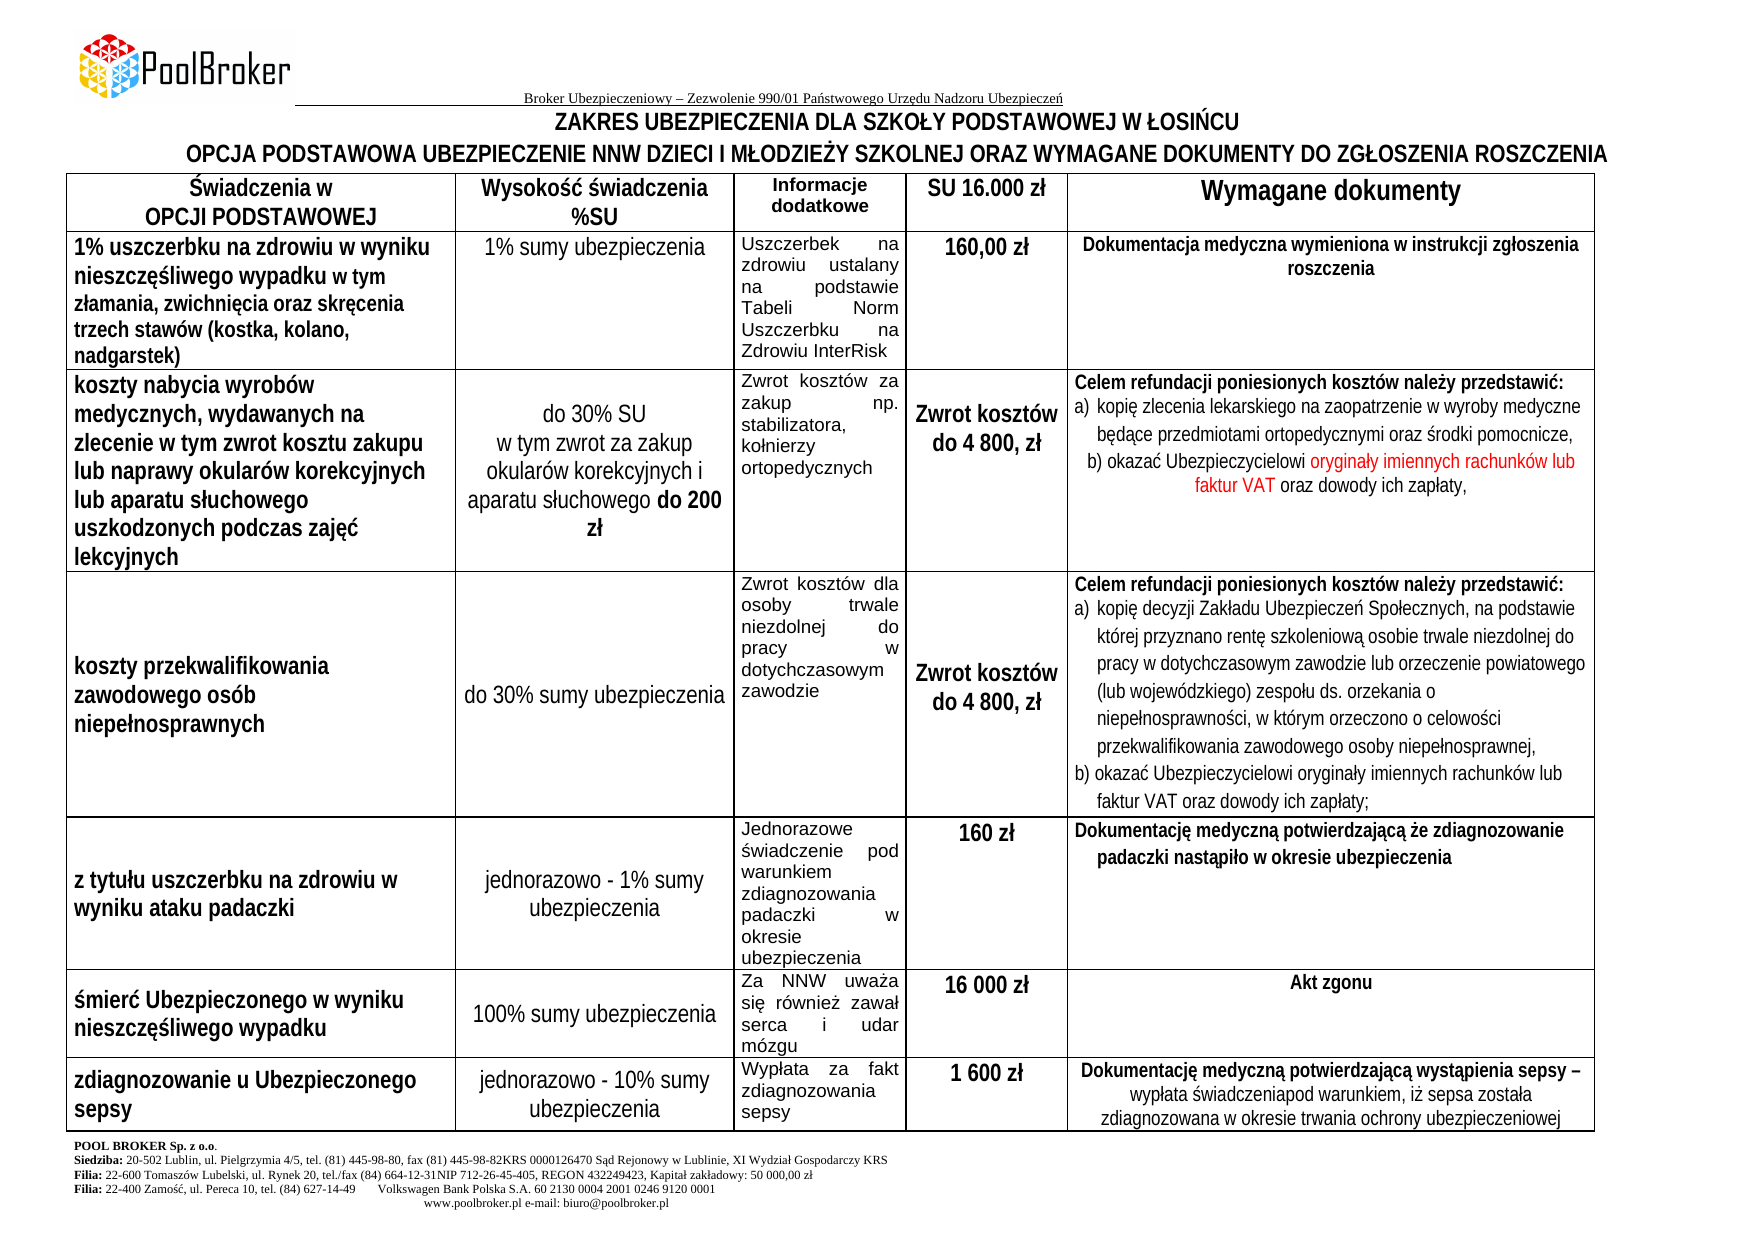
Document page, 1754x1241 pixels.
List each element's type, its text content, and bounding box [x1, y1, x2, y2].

table_cell z tytułu uszczerbku na zdrowiu w wyniku ataku padaczki [67, 818, 455, 969]
table_cell Uszczerbek na zdrowiu ustalany na podstawie Tabeli Norm Uszczerbku na Zdrowiu InterRisk [735, 232, 905, 369]
table_cell zdiagnozowanie u Ubezpieczonego sepsy [67, 1058, 455, 1130]
table_header Wysokość świadczenia %SU [456, 174, 733, 231]
table_cell śmierć Ubezpieczonego w wyniku nieszczęśliwego wypadku [67, 970, 455, 1057]
table_cell Zwrot kosztów za zakup np. stabilizatora, kołnierzy ortopedycznych [735, 370, 905, 571]
table_cell Zwrot kosztów dla osoby trwale niezdolnej do pracy w dotychczasowym zawodzie [735, 572, 905, 816]
table_cell Dokumentacja medyczna wymieniona w instrukcji zgłoszenia roszczenia [1068, 232, 1594, 369]
table_cell 1% uszczerbku na zdrowiu w wyniku nieszczęśliwego wypadku w tym złamania, zwichnięcia oraz skręcenia trzech stawów (kostka, kolano, nadgarstek) [67, 232, 455, 369]
table_cell 1% sumy ubezpieczenia [456, 232, 733, 369]
text ZAKRES UBEZPIECZENIA DLA SZKOŁY PODSTAWOWEJ W ŁOSIŃCU [111, 107, 1683, 135]
table_cell 160,00 zł [907, 232, 1067, 369]
table_cell do 30% sumy ubezpieczenia [456, 572, 733, 816]
table_cell Akt zgonu [1068, 970, 1594, 1057]
table_header Informacje dodatkowe [735, 174, 905, 231]
table_cell 100% sumy ubezpieczenia [456, 970, 733, 1057]
table_cell Dokumentację medyczną potwierdzającą że zdiagnozowanie padaczki nastąpiło w okresie ubezpieczenia [1068, 818, 1594, 969]
picture [73, 29, 295, 104]
table_cell 16 000 zł [907, 970, 1067, 1057]
table_cell jednorazowo - 1% sumy ubezpieczenia [456, 818, 733, 969]
table_cell jednorazowo - 10% sumy ubezpieczenia [456, 1058, 733, 1130]
table_cell Zwrot kosztów do 4 800, zł [907, 370, 1067, 571]
table_cell Celem refundacji poniesionych kosztów należy przedstawić: kopię zlecenia lekarskiego na zaopatrzenie w wyroby medyczne będące przedmiotami ortopedycznymi oraz środki pomocnicze, b) okazać Ubezpieczycielowi oryginały imiennych rachunków lub faktur VAT oraz dowody ich zapłaty, [1068, 370, 1594, 571]
table_cell 160 zł [907, 818, 1067, 969]
table_cell Zwrot kosztów do 4 800, zł [907, 572, 1067, 816]
table_header Wymagane dokumenty [1068, 174, 1594, 231]
table_cell do 30% SU w tym zwrot za zakup okularów korekcyjnych i aparatu słuchowego do 200 zł [456, 370, 733, 571]
table_cell Dokumentację medyczną potwierdzającą wystąpienia sepsy – wypłata świadczeniapod warunkiem, iż sepsa została zdiagnozowana w okresie trwania ochrony ubezpieczeniowej [1068, 1058, 1594, 1130]
table_cell Celem refundacji poniesionych kosztów należy przedstawić: kopię decyzji Zakładu Ubezpieczeń Społecznych, na podstawie której przyznano rentę szkoleniową osobie trwale niezdolnej do pracy w dotychczasowym zawodzie lub orzeczenie powiatowego (lub wojewódzkiego) zespołu ds. orzekania o niepełnosprawności, w którym orzeczono o celowości przekwalifikowania zawodowego osoby niepełnosprawnej, b) okazać Ubezpieczycielowi oryginały imiennych rachunków lub faktur VAT oraz dowody ich zapłaty; [1068, 572, 1594, 816]
table_cell Wypłata za fakt zdiagnozowania sepsy [735, 1058, 905, 1130]
table_cell Jednorazowe świadczenie pod warunkiem zdiagnozowania padaczki w okresie ubezpieczenia [735, 818, 905, 969]
text OPCJA PODSTAWOWA UBEZPIECZENIE NNW DZIECI I MŁODZIEŻY SZKOLNEJ ORAZ WYMAGANE DOKUMENTY DO ZGŁOSZENIA ROSZCZENIA [111, 139, 1683, 168]
table_cell Za NNW uważa się również zawał serca i udar mózgu [735, 970, 905, 1057]
table_header SU 16.000 zł [907, 174, 1067, 231]
table_cell 1 600 zł [907, 1058, 1067, 1130]
table_header Świadczenia w OPCJI PODSTAWOWEJ [67, 174, 455, 231]
table_cell koszty nabycia wyrobów medycznych, wydawanych na zlecenie w tym zwrot kosztu zakupu lub naprawy okularów korekcyjnych lub aparatu słuchowego uszkodzonych podczas zajęć lekcyjnych [67, 370, 455, 571]
table_cell koszty przekwalifikowania zawodowego osób niepełnosprawnych [67, 572, 455, 816]
